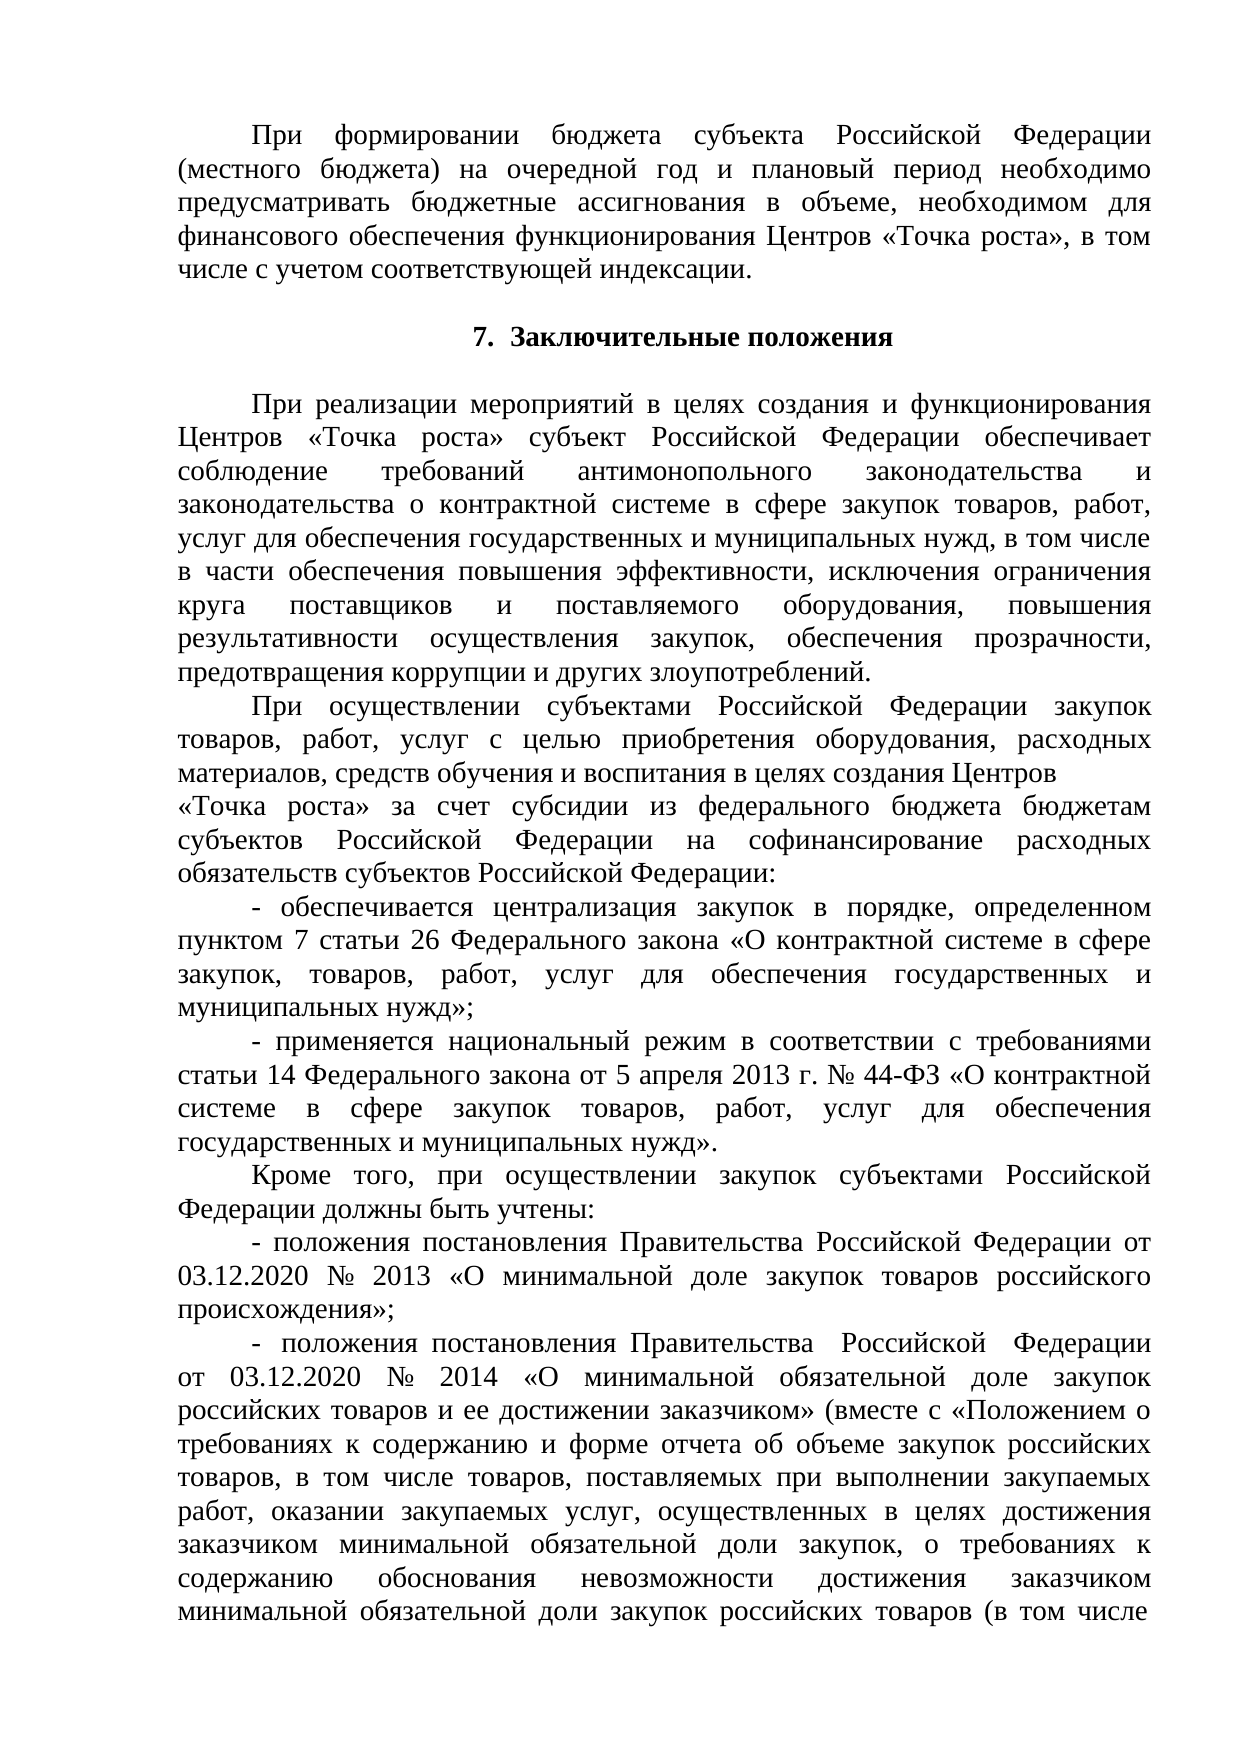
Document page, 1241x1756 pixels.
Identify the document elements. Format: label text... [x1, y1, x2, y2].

text При реализации мероприятий в целях создания и функционирования Центров «Точка роста» субъект Российской Федерации обеспечивает соблюдение требований антимонопольного законодательства и законодательства о контрактной системе в сфере закупок товаров, работ, услуг для обеспечения государственных и муниципальных нужд, в том числе в части обеспечения повышения эффективности, исключения ограничения круга поставщиков и поставляемого оборудования, повышения результативности осуществления закупок, обеспечения прозрачности, предотвращения коррупции и других злоупотреблений. [177, 386, 1152, 688]
list обеспечивается централизация закупок в порядке, определенном пунктом 7 статьи 26 Федерального закона «О контрактной системе в сфере закупок, товаров, работ, услуг для обеспечения государственных и муниципальных нужд»; [177, 889, 1152, 1023]
text Кроме того, при осуществлении закупок субъектами Российской Федерации должны быть учтены: [177, 1157, 1152, 1224]
text «Точка роста» за счет субсидии из федерального бюджета бюджетам субъектов Российской Федерации на софинансирование расходных обязательств субъектов Российской Федерации: [177, 788, 1152, 889]
list положения постановления Правительства Российской Федерации от 03.12.2020 № 2013 «О минимальной доле закупок товаров российского происхождения»; [177, 1224, 1152, 1325]
list применяется национальный режим в соответствии с требованиями статьи 14 Федерального закона от 5 апреля 2013 г. № 44-ФЗ «О контрактной системе в сфере закупок товаров, работ, услуг для обеспечения государственных и муниципальных нужд». [177, 1023, 1152, 1157]
list положения постановления Правительства Российской Федерации от 03.12.2020 № 2014 «О минимальной обязательной доле закупок российских товаров и ее достижении заказчиком» (вместе с «Положением о требованиях к содержанию и форме отчета об объеме закупок российских товаров, в том числе товаров, поставляемых при выполнении закупаемых работ, оказании закупаемых услуг, осуществленных в целях достижения заказчиком минимальной обязательной доли закупок, о требованиях к содержанию обоснования невозможности достижения заказчиком минимальной обязательной доли закупок российских товаров (в том числе [177, 1325, 1152, 1627]
text При формировании бюджета субъекта Российской Федерации (местного бюджета) на очередной год и плановый период необходимо предусматривать бюджетные ассигнования в объеме, необходимом для финансового обеспечения функционирования Центров «Точка роста», в том числе с учетом соответствующей индексации. [177, 117, 1152, 285]
subtitle Заключительные положения [472, 319, 1211, 352]
text При осуществлении субъектами Российской Федерации закупок товаров, работ, услуг с целью приобретения оборудования, расходных материалов, средств обучения и воспитания в целях создания Центров [177, 688, 1152, 788]
